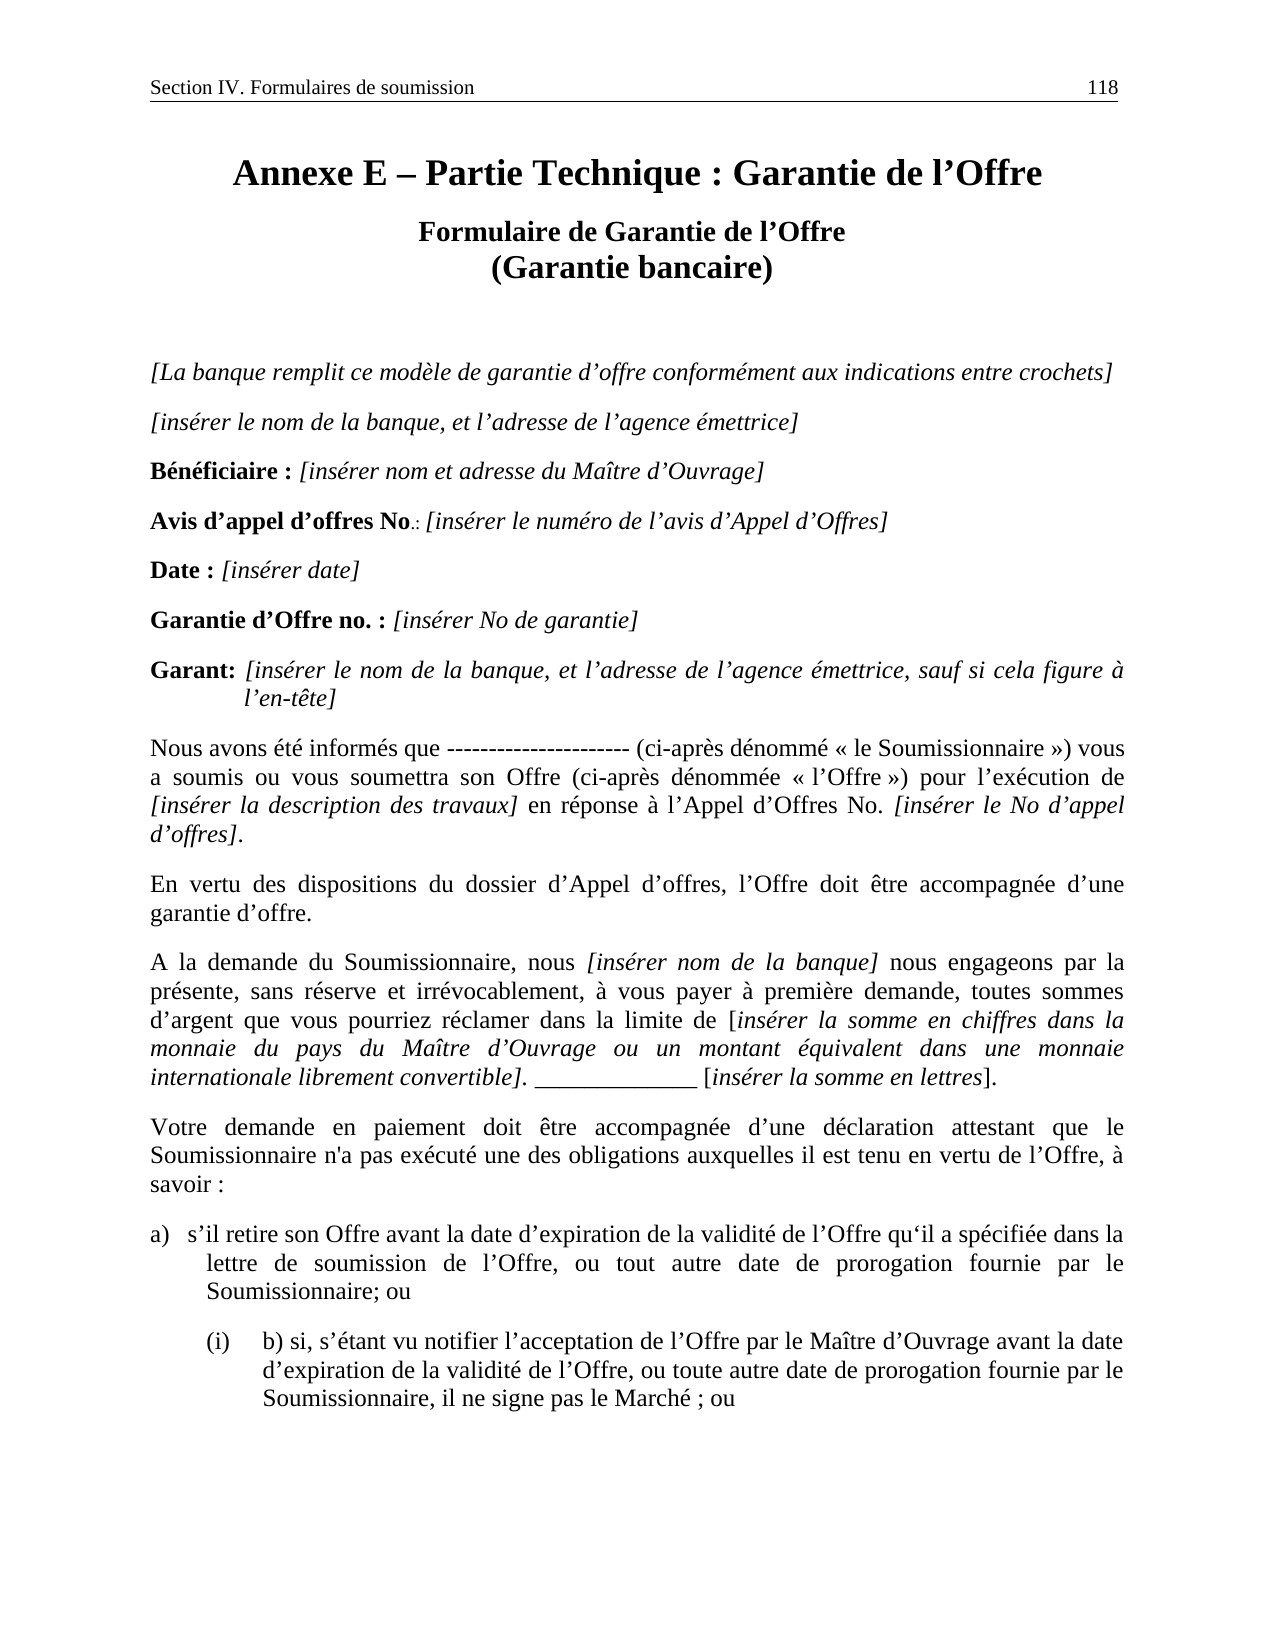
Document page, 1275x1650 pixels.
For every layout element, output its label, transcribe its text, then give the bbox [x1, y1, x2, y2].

text Bénéficiaire : [insérer nom et adresse du Maître d’Ouvrage] [150, 456, 1125, 485]
text Date : [insérer date] [150, 556, 1125, 584]
text [insérer le nom de la banque, et l’adresse de l’agence émettrice] [150, 407, 1125, 436]
text Garant: [insérer le nom de la banque, et l’adresse de l’agence émettrice, sauf si cela figure à l’en-tête] [150, 655, 1125, 712]
text En vertu des dispositions du dossier d’Appel d’offres, l’Offre doit être accompagnée d’une garantie d’offre. [150, 869, 1125, 926]
text Avis d’appel d’offres No.: [insérer le numéro de l’avis d’Appel d’Offres] [150, 506, 1117, 535]
list b) si, s’étant vu notifier l’acceptation de l’Offre par le Maître d’Ouvrage avant la date d’expiration de la validité de l’Offre, ou toute autre date de prorogation fournie par le Soumissionnaire, il ne signe pas le Marché ; ou [206, 1326, 1125, 1412]
list s’il retire son Offre avant la date d’expiration de la validité de l’Offre qu‘il a spécifiée dans la lettre de soumission de l’Offre, ou tout autre date de prorogation fournie par le Soumissionnaire; ou [150, 1219, 1125, 1305]
text Garantie d’Offre no. : [insérer No de garantie] [150, 605, 1125, 634]
text Annexe E – Partie Technique : Garantie de l’Offre [150, 150, 1125, 193]
text [La banque remplit ce modèle de garantie d’offre conformément aux indications entre crochets] [150, 357, 1125, 386]
text A la demande du Soumissionnaire, nous [insérer nom de la banque] nous engageons par la présente, sans réserve et irrévocablement, à vous payer à première demande, toutes sommes d’argent que vous pourriez réclamer dans la limite de [insérer la somme en chiffres dans la monnaie du pays du Maître d’Ouvrage ou un montant équivalent dans une monnaie internationale librement convertible]. _____________ [insérer la somme en lettres]. [150, 947, 1125, 1091]
text Votre demande en paiement doit être accompagnée d’une déclaration attestant que le Soumissionnaire n'a pas exécuté une des obligations auxquelles il est tenu en vertu de l’Offre, à savoir : [150, 1112, 1125, 1198]
text Nous avons été informés que ---------------------- (ci-après dénommé « le Soumissionnaire ») vous a soumis ou vous soumettra son Offre (ci-après dénommée « l’Offre ») pour l’exécution de [insérer la description des travaux] en réponse à l’Appel d’Offres No. [insérer le No d’appel d’offres]. [150, 733, 1125, 848]
table_header Formulaire de Garantie de l’Offre (Garantie bancaire) [139, 214, 1125, 308]
